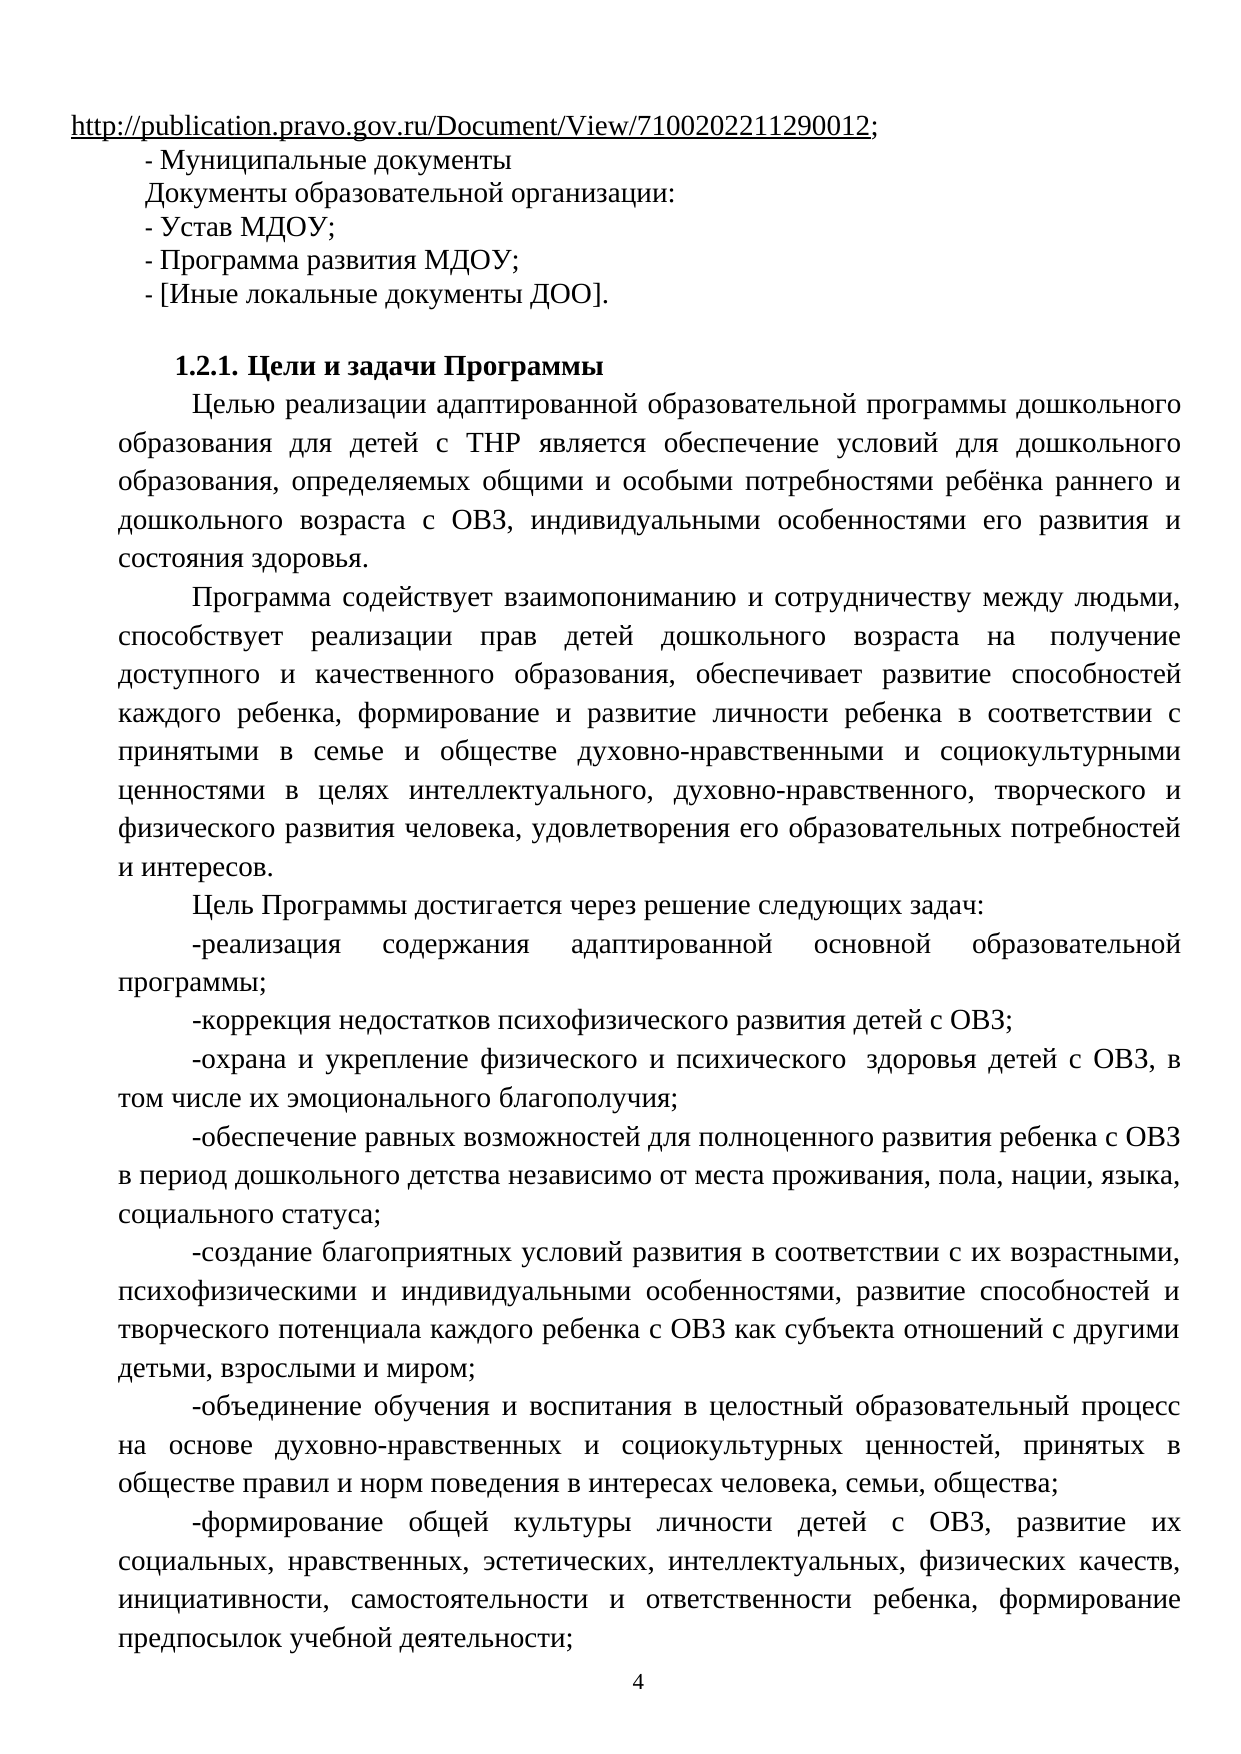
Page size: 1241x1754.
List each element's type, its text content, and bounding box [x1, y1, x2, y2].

text -создание благоприятных условий развития в соответствии с их возрастными, психофизическими и индивидуальными особенностями, развитие способностей и творческого потенциала каждого ребенка с ОВЗ как субъекта отношений с другими детьми, взрослыми и миром; [118, 1234, 1181, 1383]
text -формирование общей культуры личности детей с ОВЗ, развитие их социальных, нравственных, эстетических, интеллектуальных, физических качеств, инициативности, самостоятельности и ответственности ребенка, формирование предпосылок учебной деятельности; [118, 1504, 1181, 1653]
list Устав МДОУ; [145, 209, 1187, 242]
text -коррекция недостатков психофизического развития детей с ОВЗ; [192, 1003, 1209, 1037]
subtitle Цели и задачи Программы [174, 348, 1209, 382]
text -реализация содержания адаптированной основной образовательной программы; [118, 926, 1181, 998]
text Программа содействует взаимопониманию и сотрудничеству между людьми, способствует реализации прав детей дошкольного возраста на получение доступного и качественного образования, обеспечивает развитие способностей каждого ребенка, формирование и развитие личности ребенка в соответствии с принятыми в семье и обществе духовно-нравственными и социокультурными ценностями в целях интеллектуального, духовно-нравственного, творческого и физического развития человека, удовлетворения его образовательных потребностей и интересов. [118, 579, 1181, 882]
text -объединение обучения и воспитания в целостный образовательный процесс на основе духовно-нравственных и социокультурных ценностей, принятых в обществе правил и норм поведения в интересах человека, семьи, общества; [118, 1388, 1181, 1499]
text -обеспечение равных возможностей для полноценного развития ребенка с ОВЗ в период дошкольного детства независимо от места проживания, пола, нации, языка, социального статуса; [118, 1119, 1182, 1229]
list Программа развития МДОУ; [145, 242, 1209, 276]
text -охрана и укрепление физического и психического здоровья детей с ОВЗ, в том числе их эмоционального благополучия; [118, 1042, 1182, 1114]
list [Иные локальные документы ДОО]. [145, 276, 1187, 309]
text Целью реализации адаптированной образовательной программы дошкольного образования для детей с ТНР является обеспечение условий для дошкольного образования, определяемых общими и особыми потребностями ребёнка раннего и дошкольного возраста с ОВЗ, индивидуальными особенностями его развития и состояния здоровья. [118, 386, 1181, 574]
text Документы образовательной организации: [145, 175, 1187, 209]
list Муниципальные документы [71, 142, 1187, 175]
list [71, 108, 1187, 142]
text Цель Программы достигается через решение следующих задач: [192, 887, 1209, 921]
